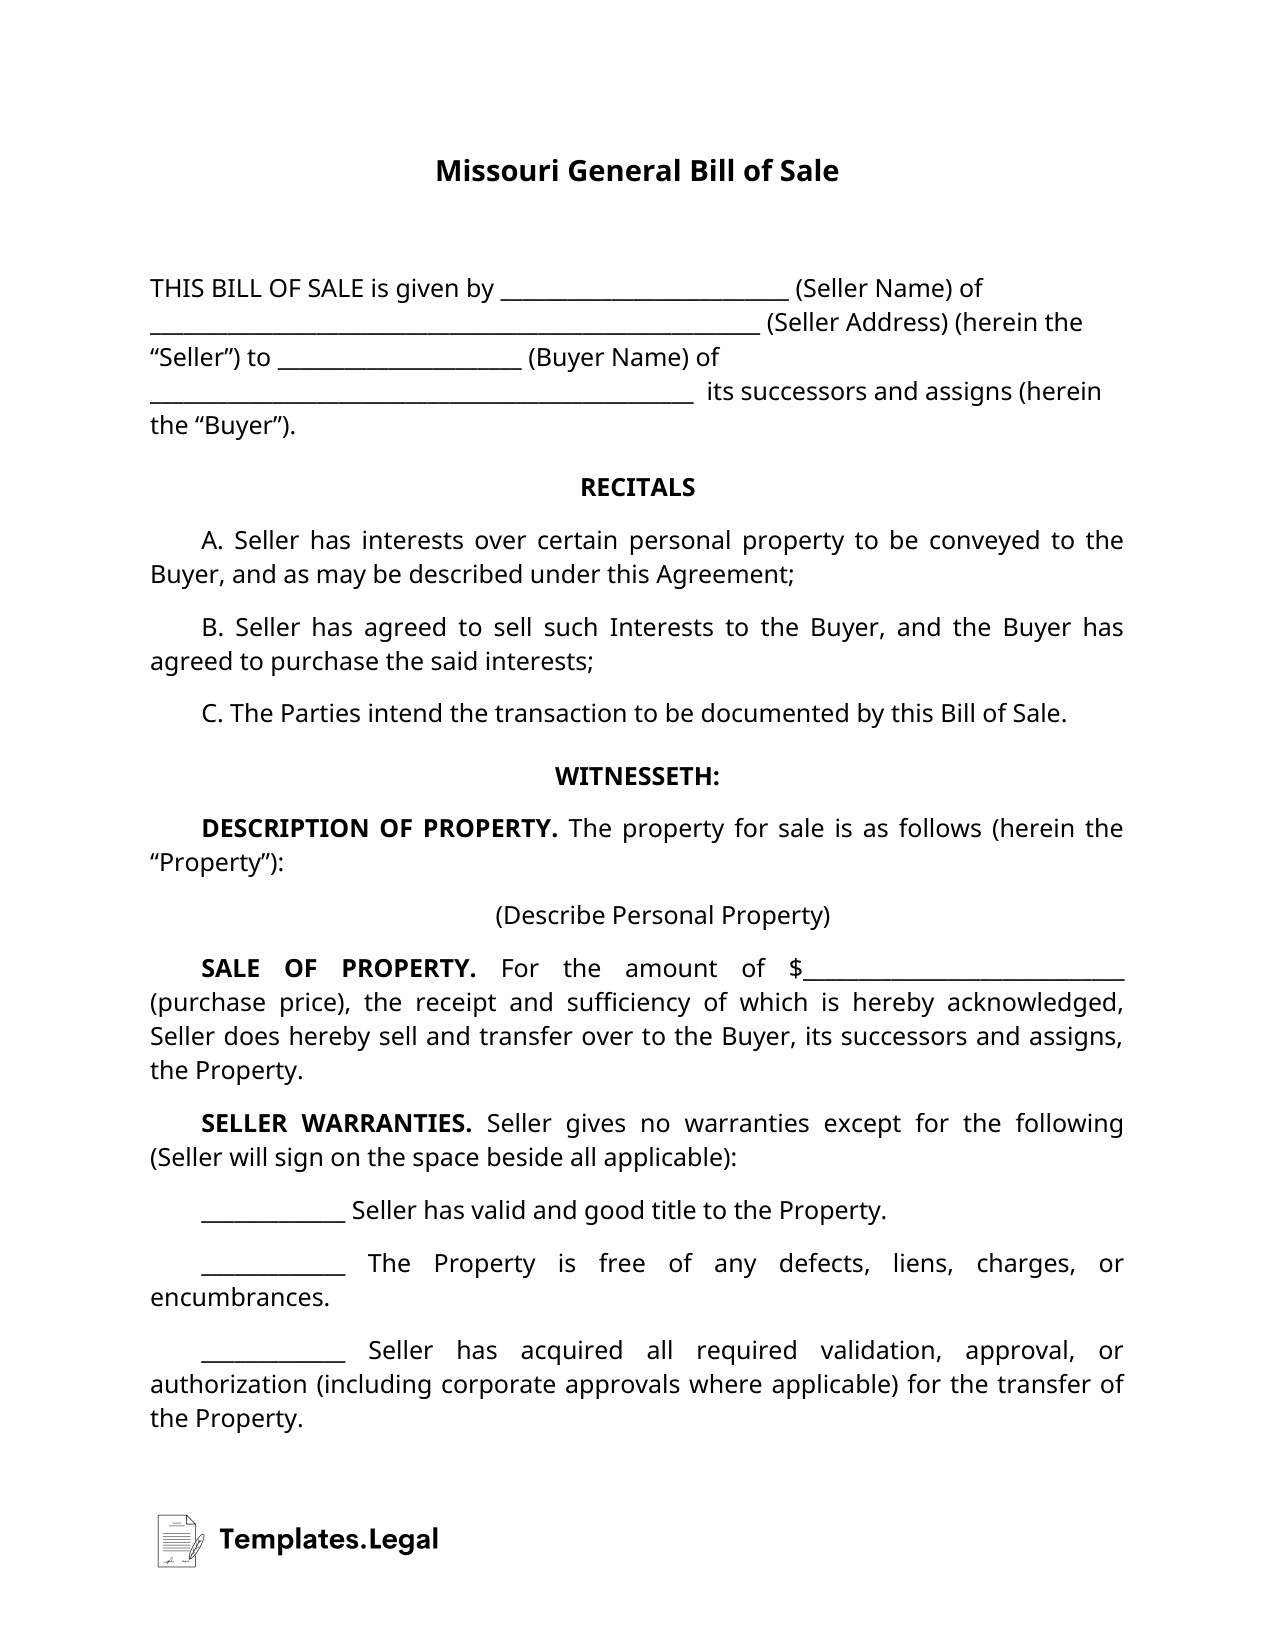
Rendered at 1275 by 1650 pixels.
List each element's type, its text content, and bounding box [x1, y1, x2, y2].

text B. Seller has agreed to sell such Interests to the Buyer, and the Buyer has agreed to purchase the said interests; [150, 609, 1125, 677]
text WITNESSETH: [150, 758, 1125, 792]
text THIS BILL OF SALE is given by __________________________ (Seller Name) of _______________________________________________________ (Seller Address) (herein the “Seller”) to ______________________ (Buyer Name) of _________________________________________________ its successors and assigns (herein the “Buyer”). [150, 271, 1125, 441]
text _____________ Seller has valid and good title to the Property. [150, 1193, 1125, 1227]
text A. Seller has interests over certain personal property to be conveyed to the Buyer, and as may be described under this Agreement; [150, 522, 1125, 590]
text (Describe Personal Property) [150, 898, 1125, 932]
text RECITALS [150, 469, 1125, 503]
picture [150, 1507, 445, 1575]
text SELLER WARRANTIES. Seller gives no warranties except for the following (Seller will sign on the space beside all applicable): [150, 1106, 1125, 1174]
text C. The Parties intend the transaction to be documented by this Bill of Sale. [150, 696, 1125, 730]
text Missouri General Bill of Sale [150, 150, 1125, 190]
text _____________ Seller has acquired all required validation, approval, or authorization (including corporate approvals where applicable) for the transfer of the Property. [150, 1332, 1125, 1434]
text SALE OF PROPERTY. For the amount of $_____________________________ (purchase price), the receipt and sufficiency of which is hereby acknowledged, Seller does hereby sell and transfer over to the Buyer, its successors and assigns, the Property. [150, 951, 1125, 1087]
text DESCRIPTION OF PROPERTY. The property for sale is as follows (herein the “Property”): [150, 811, 1125, 879]
text _____________ The Property is free of any defects, liens, charges, or encumbrances. [150, 1245, 1125, 1313]
